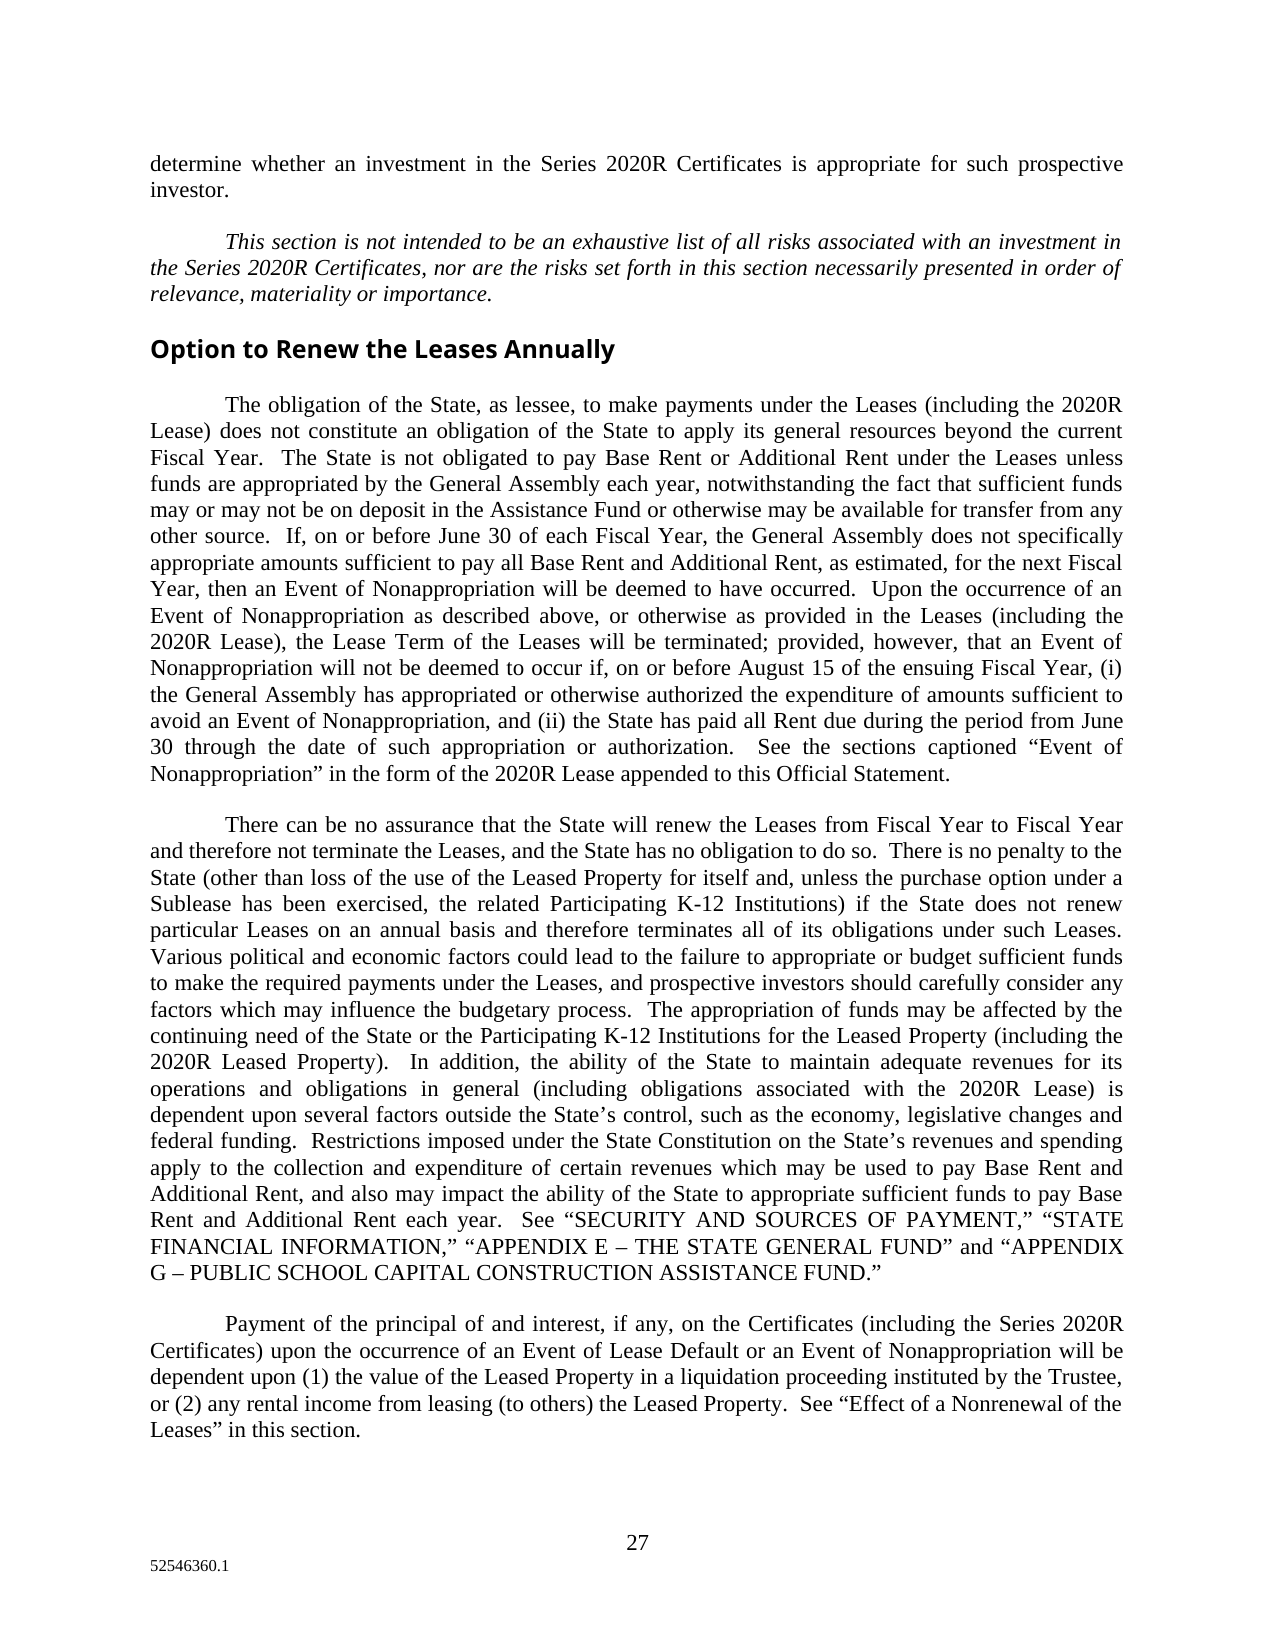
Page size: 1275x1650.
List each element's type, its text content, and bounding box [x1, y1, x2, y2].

text There can be no assurance that the State will renew the Leases from Fiscal Year to Fiscal Year and therefore not terminate the Leases, and the State has no obligation to do so. There is no penalty to the State (other than loss of the use of the Leased Property for itself and, unless the purchase option under a Sublease has been exercised, the related Participating K-12 Institutions) if the State does not renew particular Leases on an annual basis and therefore terminates all of its obligations under such Leases. Various political and economic factors could lead to the failure to appropriate or budget sufficient funds to make the required payments under the Leases, and prospective investors should carefully consider any factors which may influence the budgetary process. The appropriation of funds may be affected by the continuing need of the State or the Participating K-12 Institutions for the Leased Property (including the 2020R Leased Property). In addition, the ability of the State to maintain adequate revenues for its operations and obligations in general (including obligations associated with the 2020R Lease) is dependent upon several factors outside the State’s control, such as the economy, legislative changes and federal funding. Restrictions imposed under the State Constitution on the State’s revenues and spending apply to the collection and expenditure of certain revenues which may be used to pay Base Rent and Additional Rent, and also may impact the ability of the State to appropriate sufficient funds to pay Base Rent and Additional Rent each year. See “SECURITY AND SOURCES OF PAYMENT,” “STATE FINANCIAL INFORMATION,” “APPENDIX E – THE STATE GENERAL FUND” and “APPENDIX G – PUBLIC SCHOOL CAPITAL CONSTRUCTION ASSISTANCE FUND.” [150, 811, 1125, 1286]
text This section is not intended to be an exhaustive list of all risks associated with an investment in the Series 2020R Certificates, nor are the risks set forth in this section necessarily presented in order of relevance, materiality or importance. [150, 228, 1125, 307]
text Payment of the principal of and interest, if any, on the Certificates (including the Series 2020R Certificates) upon the occurrence of an Event of Lease Default or an Event of Nonappropriation will be dependent upon (1) the value of the Leased Property in a liquidation proceeding instituted by the Trustee, or (2) any rental income from leasing (to others) the Leased Property. See “Effect of a Nonrenewal of the Leases” in this section. [150, 1311, 1125, 1442]
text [150, 150, 1125, 203]
subtitle Option to Renew the Leases Annually [150, 332, 1125, 366]
text The obligation of the State, as lessee, to make payments under the Leases (including the 2020R Lease) does not constitute an obligation of the State to apply its general resources beyond the current Fiscal Year. The State is not obligated to pay Base Rent or Additional Rent under the Leases unless funds are appropriated by the General Assembly each year, notwithstanding the fact that sufficient funds may or may not be on deposit in the Assistance Fund or otherwise may be available for transfer from any other source. If, on or before June 30 of each Fiscal Year, the General Assembly does not specifically appropriate amounts sufficient to pay all Base Rent and Additional Rent, as estimated, for the next Fiscal Year, then an Event of Nonappropriation will be deemed to have occurred. Upon the occurrence of an Event of Nonappropriation as described above, or otherwise as provided in the Leases (including the 2020R Lease), the Lease Term of the Leases will be terminated; provided, however, that an Event of Nonappropriation will not be deemed to occur if, on or before August 15 of the ensuing Fiscal Year, (i) the General Assembly has appropriated or otherwise authorized the expenditure of amounts sufficient to avoid an Event of Nonappropriation, and (ii) the State has paid all Rent due during the period from June 30 through the date of such appropriation or authorization. See the sections captioned “Event of Nonappropriation” in the form of the 2020R Lease appended to this Official Statement. [150, 391, 1125, 786]
